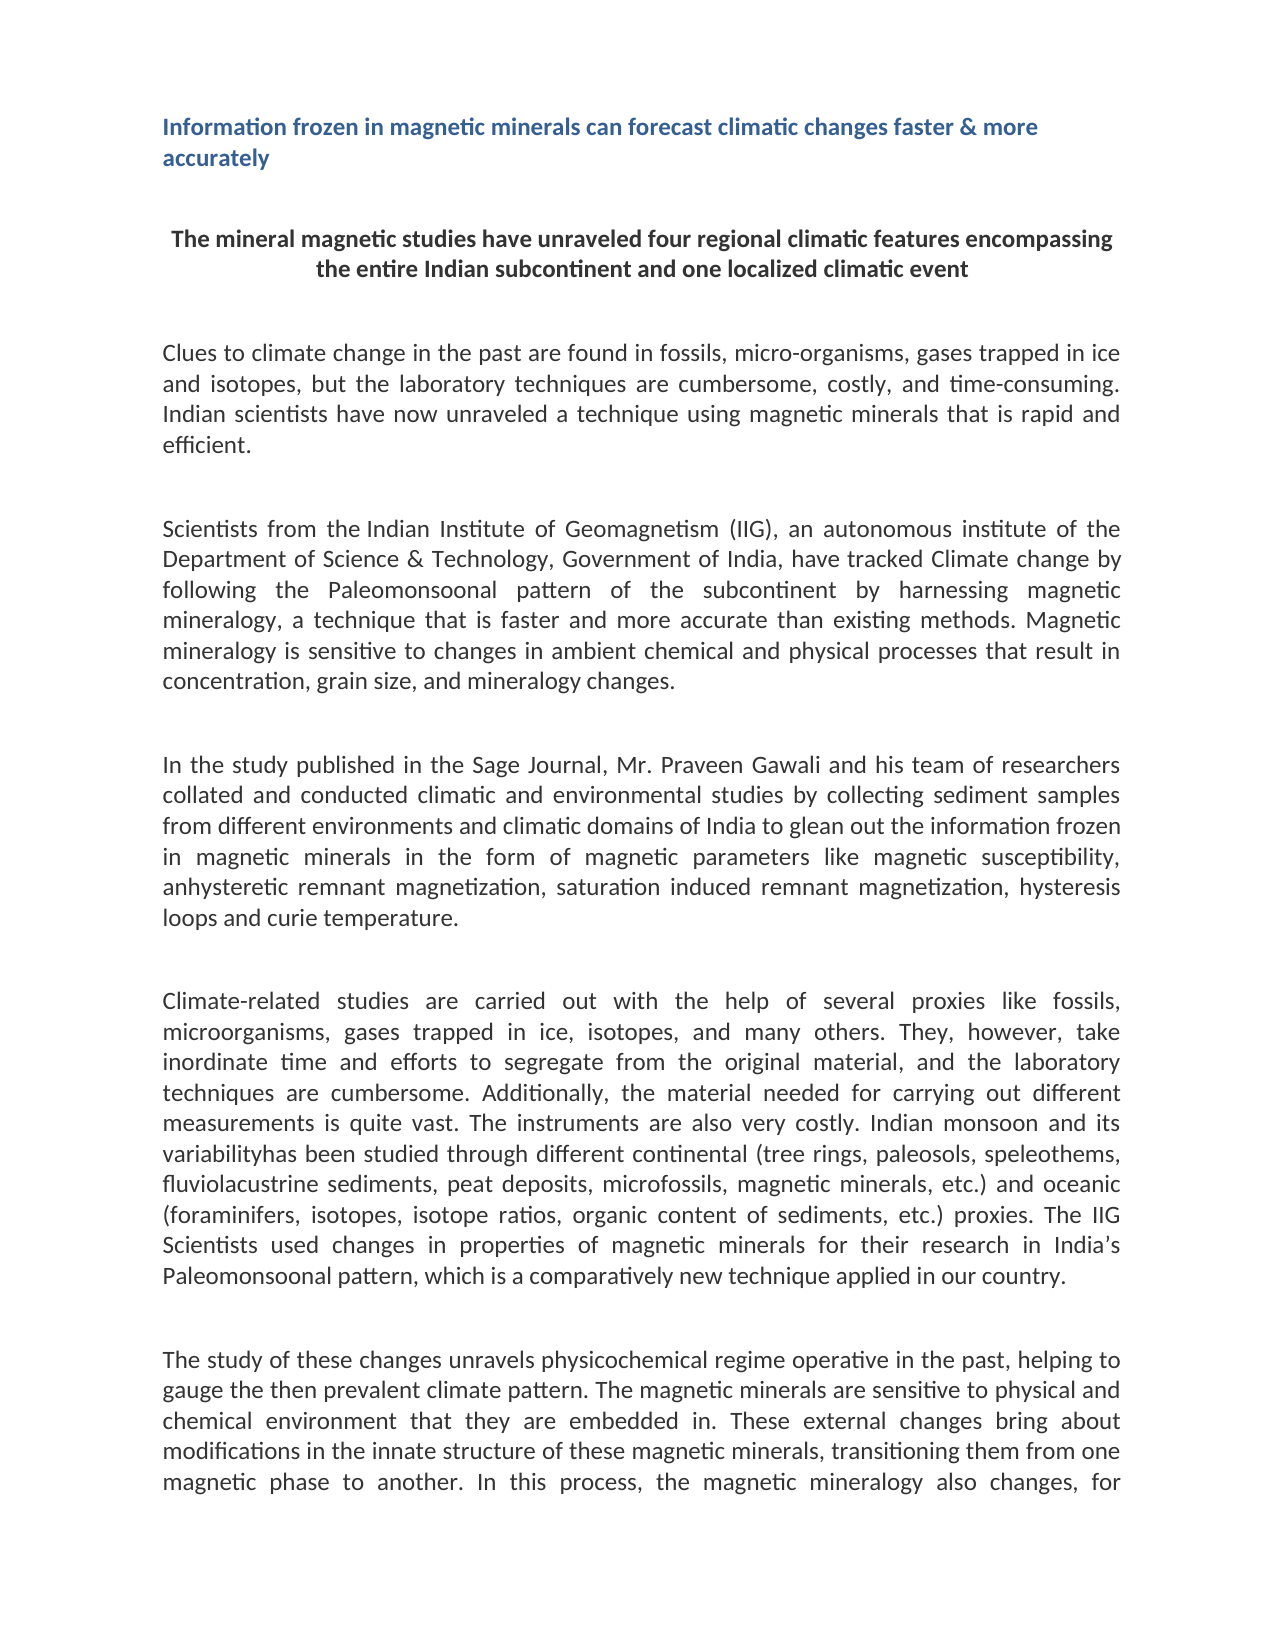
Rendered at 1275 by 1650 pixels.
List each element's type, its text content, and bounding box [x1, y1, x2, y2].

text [162, 1344, 1122, 1496]
text In the study published in the Sage Journal, Mr. Praveen Gawali and his team of researchers collated and conducted climatic and environmental studies by collecting sediment samples from different environments and climatic domains of India to glean out the information frozen in magnetic minerals in the form of magnetic parameters like magnetic susceptibility, anhysteretic remnant magnetization, saturation induced remnant magnetization, hysteresis loops and curie temperature. [162, 749, 1122, 932]
text Scientists from the Indian Institute of Geomagnetism (IIG), an autonomous institute of the Department of Science & Technology, Government of India, have tracked Climate change by following the Paleomonsoonal pattern of the subcontinent by harnessing magnetic mineralogy, a technique that is faster and more accurate than existing methods. Magnetic mineralogy is sensitive to changes in ambient chemical and physical processes that result in concentration, grain size, and mineralogy changes. [162, 513, 1122, 696]
text Climate-related studies are carried out with the help of several proxies like fossils, microorganisms, gases trapped in ice, isotopes, and many others. They, however, take inordinate time and efforts to segregate from the original material, and the laboratory techniques are cumbersome. Additionally, the material needed for carrying out different measurements is quite vast. The instruments are also very costly. Indian monsoon and its variabilityhas been studied through different continental (tree rings, paleosols, speleothems, fluviolacustrine sediments, peat deposits, microfossils, magnetic minerals, etc.) and oceanic (foraminifers, isotopes, isotope ratios, organic content of sediments, etc.) proxies. The IIG Scientists used changes in properties of magnetic minerals for their research in India’s Paleomonsoonal pattern, which is a comparatively new technique applied in our country. [162, 985, 1122, 1291]
text Information frozen in magnetic minerals can forecast climatic changes faster & more accurately [162, 111, 1122, 200]
text The mineral magnetic studies have unraveled four regional climatic features encompassing the entire Indian subcontinent and one localized climatic event [162, 223, 1122, 284]
text Clues to climate change in the past are found in fossils, micro-organisms, gases trapped in ice and isotopes, but the laboratory techniques are cumbersome, costly, and time-consuming. Indian scientists have now unraveled a technique using magnetic minerals that is rapid and efficient. [162, 337, 1122, 459]
